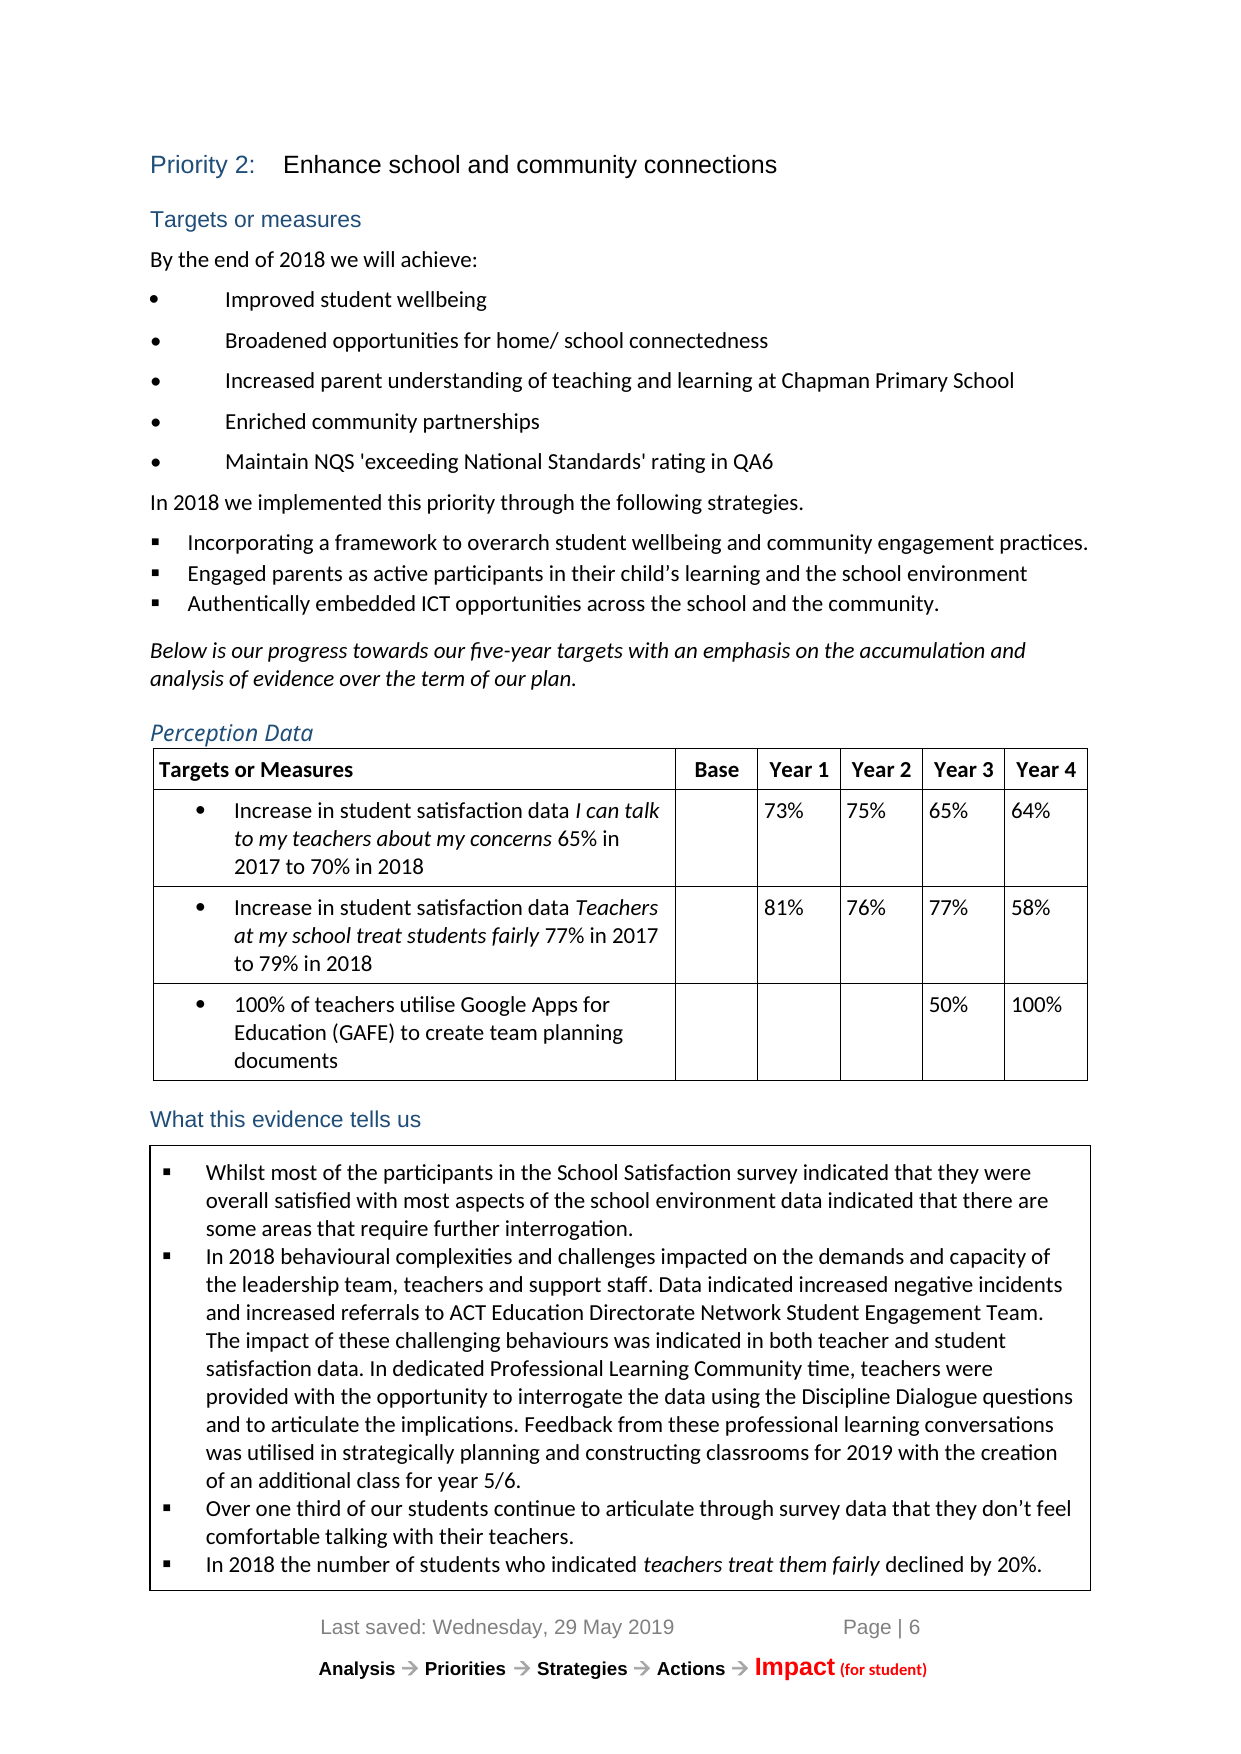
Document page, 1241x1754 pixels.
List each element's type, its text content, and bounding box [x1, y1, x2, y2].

table_cell [841, 984, 922, 1080]
table_cell [758, 984, 840, 1080]
list Improved student wellbeing [150, 285, 1090, 313]
table_cell [676, 790, 757, 886]
table_header Targets or Measures [154, 749, 675, 789]
table_cell 100% of teachers utilise Google Apps for Education (GAFE) to create team planning documents [154, 984, 675, 1080]
table_cell 58% [1005, 887, 1087, 983]
text In 2018 we implemented this priority through the following strategies. [150, 488, 1090, 516]
table_cell 50% [923, 984, 1004, 1080]
subtitle What this evidence tells us [150, 1106, 1090, 1132]
subtitle Priority 2: Enhance school and community connections [150, 150, 1090, 179]
subtitle Perception Data [150, 717, 1090, 748]
table_cell 81% [758, 887, 840, 983]
text • Broadened opportunities for home/ school connectedness [150, 326, 1090, 354]
table_cell 65% [923, 790, 1004, 886]
table_header Year 1 [758, 749, 840, 789]
table_cell Increase in student satisfaction data I can talk to my teachers about my concerns 65% in 2017 to 70% in 2018 [154, 790, 675, 886]
table_cell 77% [923, 887, 1004, 983]
list Engaged parents as active participants in their child’s learning and the school environment [150, 559, 1090, 587]
table_cell 73% [758, 790, 840, 886]
table_cell 75% [841, 790, 922, 886]
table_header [151, 1146, 1090, 1590]
table_header Year 2 [841, 749, 922, 789]
text By the end of 2018 we will achieve: [150, 245, 1090, 273]
table_cell 100% [1005, 984, 1087, 1080]
table_header Year 4 [1005, 749, 1087, 789]
table_cell [676, 984, 757, 1080]
text • Maintain NQS 'exceeding National Standards' rating in QA6 [150, 447, 1090, 476]
text • Increased parent understanding of teaching and learning at Chapman Primary School [150, 366, 1090, 394]
subtitle Targets or measures [150, 206, 1090, 232]
table_cell 76% [841, 887, 922, 983]
list Incorporating a framework to overarch student wellbeing and community engagement practices. [150, 528, 1090, 557]
table_cell Increase in student satisfaction data Teachers at my school treat students fairly 77% in 2017 to 79% in 2018 [154, 887, 675, 983]
table_cell [676, 887, 757, 983]
table_header Year 3 [923, 749, 1004, 789]
table_header Base [676, 749, 757, 789]
table_cell 64% [1005, 790, 1087, 886]
list Authentically embedded ICT opportunities across the school and the community. [150, 589, 1090, 617]
text Below is our progress towards our five-year targets with an emphasis on the accumulation and analysis of evidence over the term of our plan. [150, 636, 1090, 692]
text • Enriched community partnerships [150, 407, 1090, 435]
